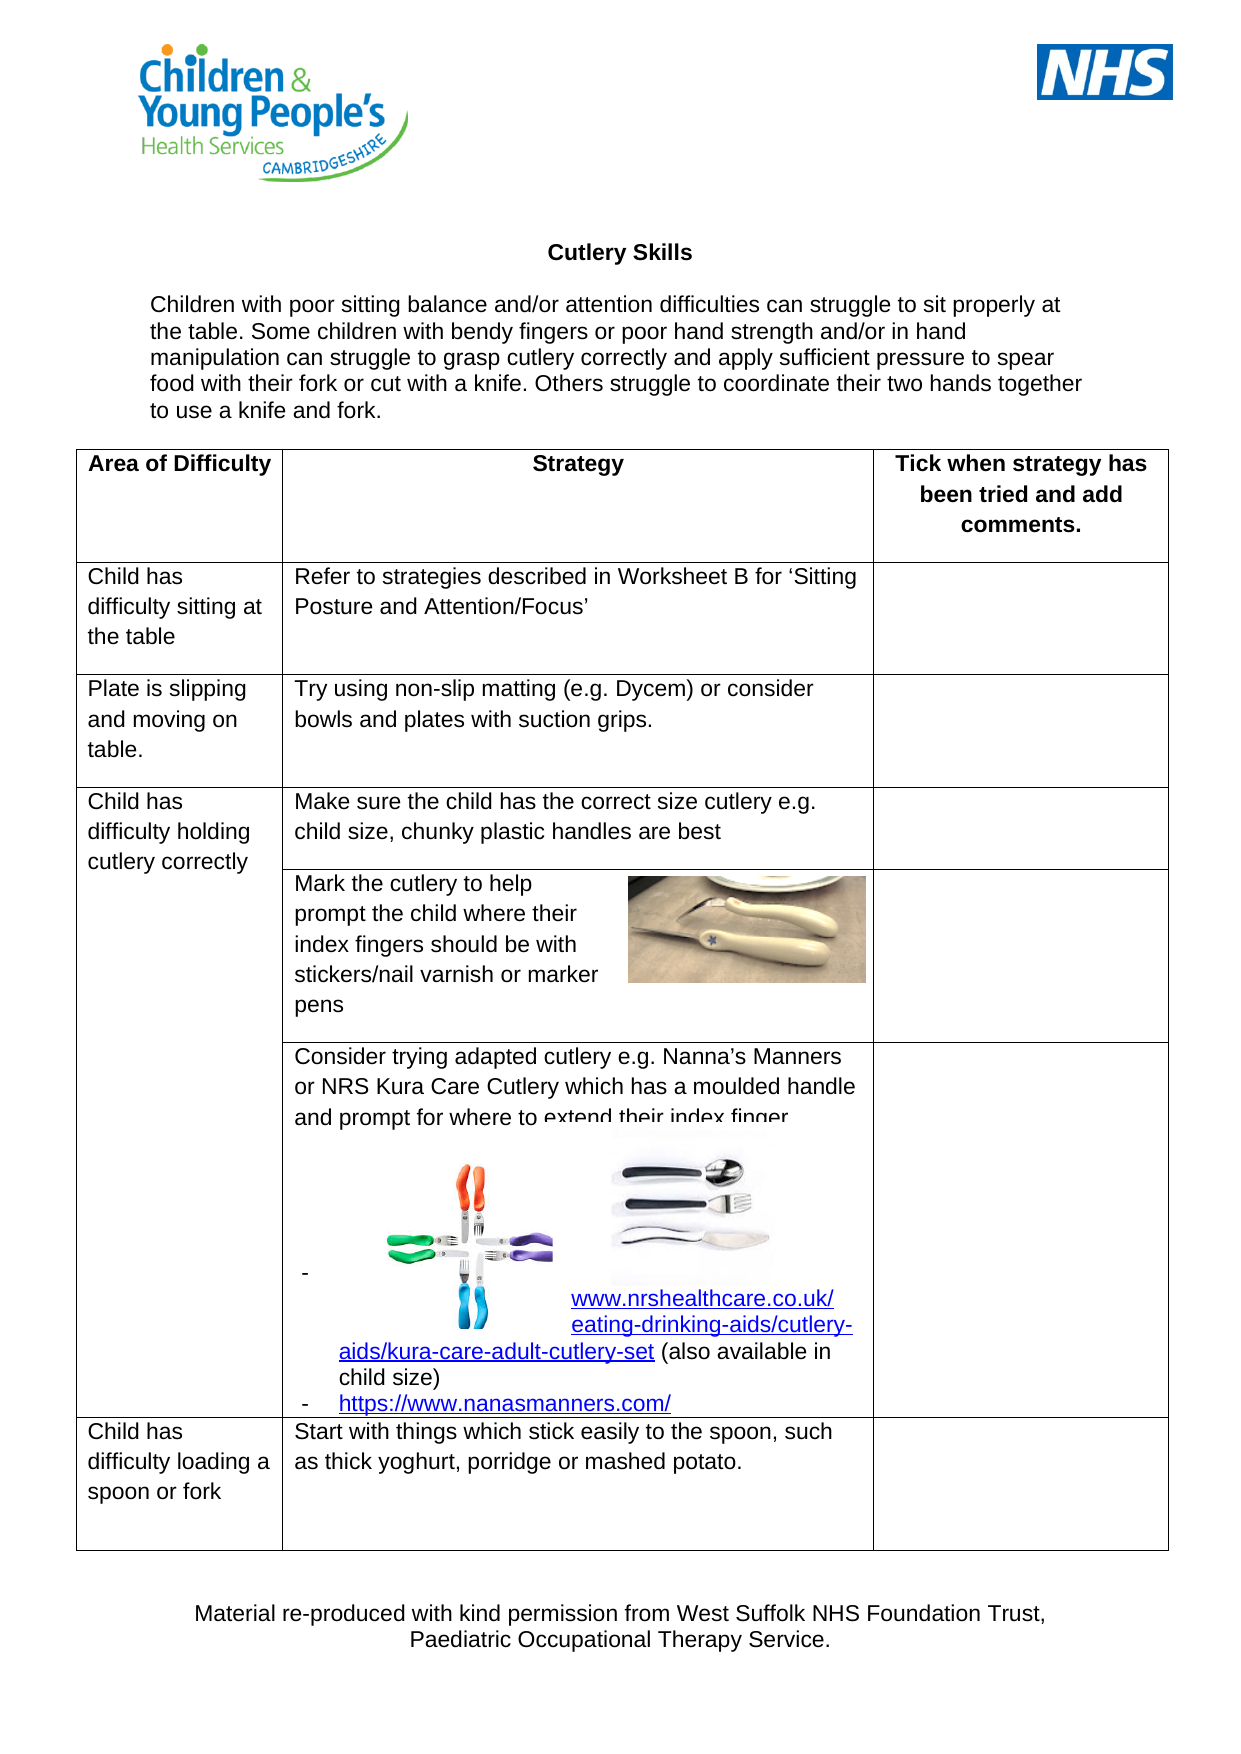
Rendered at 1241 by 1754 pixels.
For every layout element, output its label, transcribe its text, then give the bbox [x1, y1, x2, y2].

table_cell Child has difficulty loading a spoon or fork Difficulty in bringing food accurately to mouth [77, 1418, 282, 1550]
text Cutlery Skills [150, 238, 1090, 265]
table_cell [874, 675, 1168, 787]
table_cell Plate is slipping and moving on table. [77, 675, 282, 787]
table_cell Mark the cutlery to help prompt the child where their index fingers should be with stickers/nail varnish or marker pens [283, 870, 873, 1042]
table_header Tick when strategy has been tried and add comments. [874, 450, 1168, 562]
picture [1037, 44, 1173, 100]
table_cell [874, 870, 1168, 1042]
picture [628, 876, 866, 983]
picture [138, 44, 408, 182]
picture [387, 1122, 848, 1329]
table_cell Consider trying adapted cutlery e.g. Nanna’s Manners or NRS Kura Care Cutlery which has a moulded handle and prompt for where to extend their index finger https://www.nrshealthcare.co.uk/eating-drinking-aids/cutlery-aids/kura-care-adult-cutlery-set (also available in child size) https://www.nanasmanners.com/ [283, 1043, 873, 1417]
table_cell [874, 788, 1168, 869]
text Children with poor sitting balance and/or attention difficulties can struggle to sit properly at the table. Some children with bendy fingers or poor hand strength and/or in hand manipulation can struggle to grasp cutlery correctly and apply sufficient pressure to spear food with their fork or cut with a knife. Others struggle to coordinate their two hands together to use a knife and fork. [150, 291, 1090, 423]
table_cell [874, 1418, 1168, 1550]
table_cell [874, 1043, 1168, 1417]
table_cell [874, 563, 1168, 674]
table_cell Start with things which stick easily to the spoon, such as thick yoghurt, porridge or mashed potato. [283, 1418, 873, 1550]
table_header Strategy [283, 450, 873, 562]
table_header Area of Difficulty [77, 450, 282, 562]
table_cell Make sure the child has the correct size cutlery e.g. child size, chunky plastic handles are best [283, 788, 873, 869]
table_cell Try using non-slip matting (e.g. Dycem) or consider bowls and plates with suction grips. [283, 675, 873, 787]
table_cell Child has difficulty holding cutlery correctly [77, 788, 282, 1417]
table_cell Refer to strategies described in Worksheet B for ‘Sitting Posture and Attention/Focus’ [283, 563, 873, 674]
table_cell Child has difficulty sitting at the table [77, 563, 282, 674]
